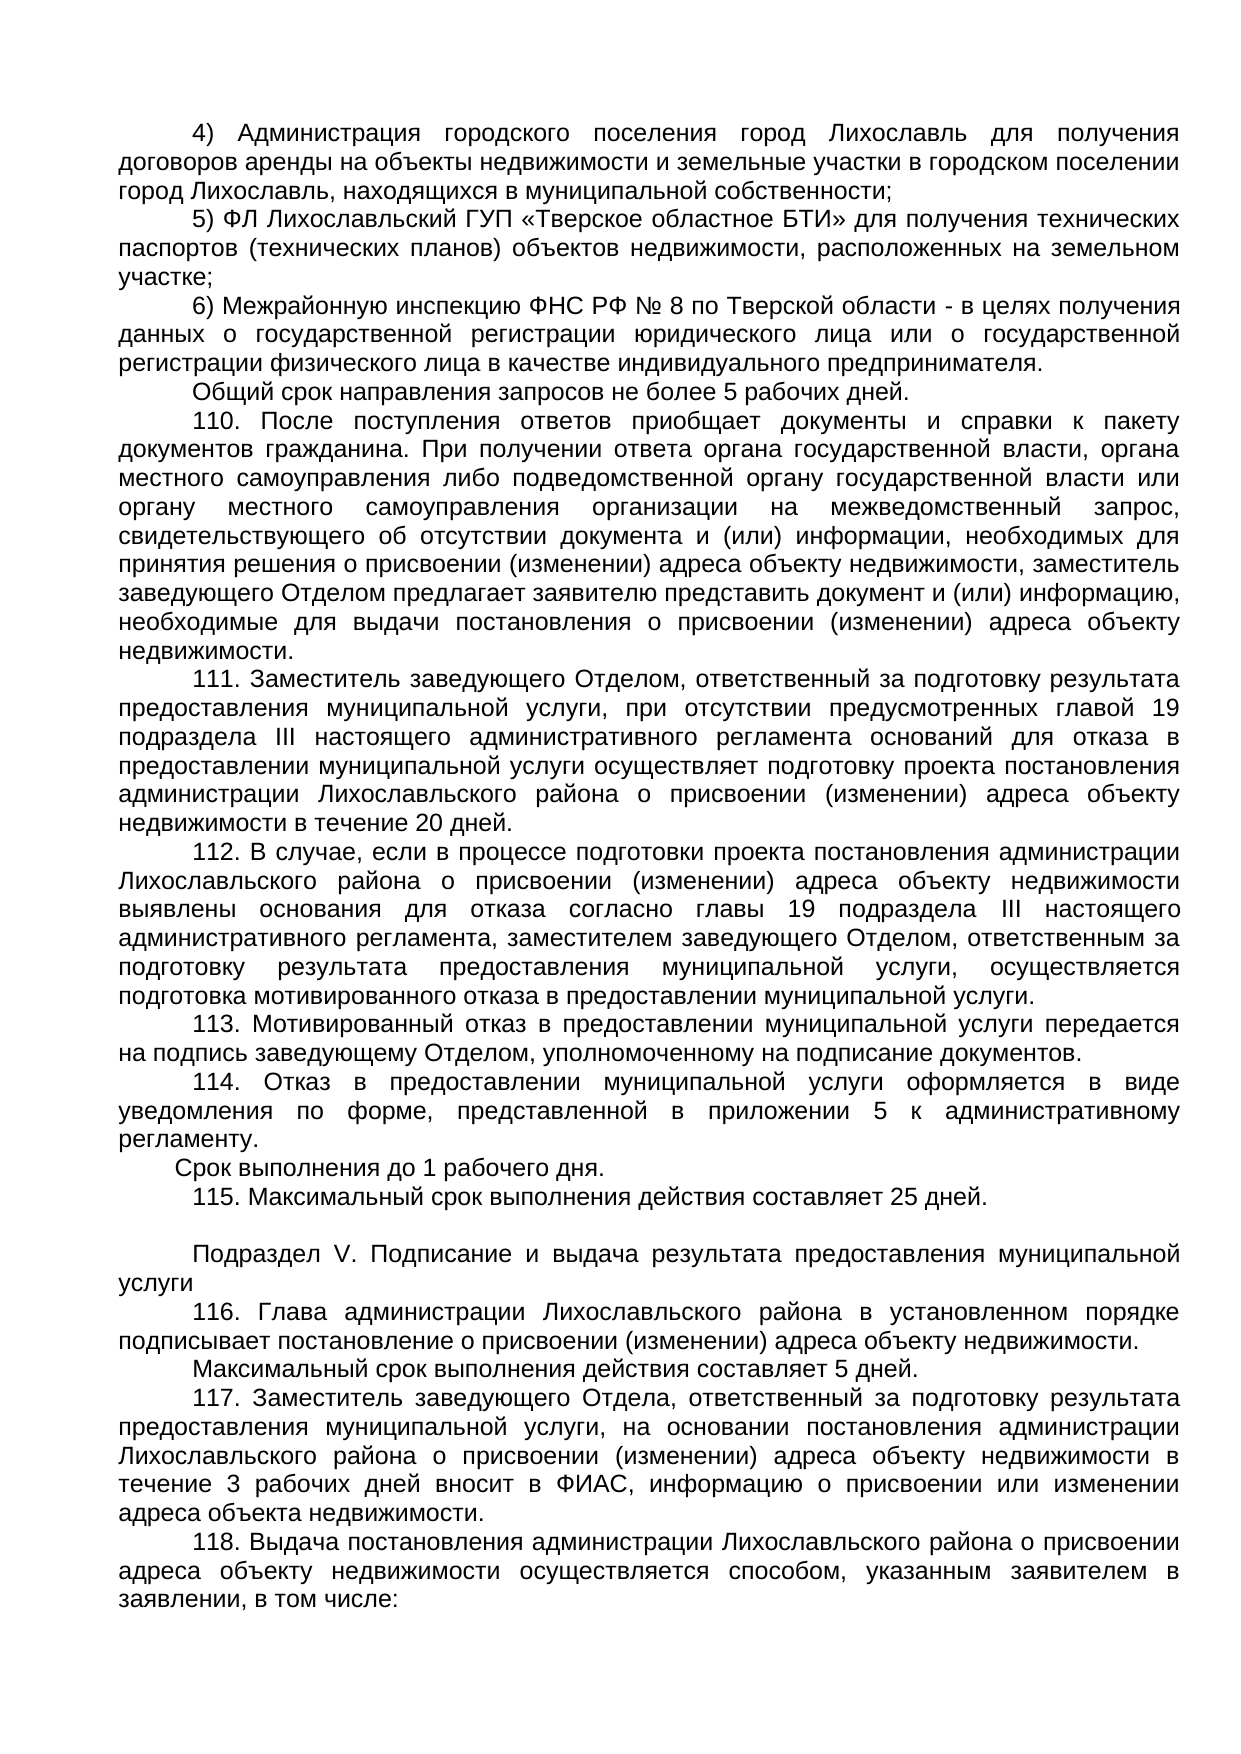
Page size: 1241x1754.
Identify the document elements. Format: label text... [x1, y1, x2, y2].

text 5) ФЛ Лихославльский ГУП «Тверское областное БТИ» для получения технических паспортов (технических планов) объектов недвижимости, расположенных на земельном участке; [118, 204, 1181, 291]
text Общий срок направления запросов не более 5 рабочих дней. [118, 377, 1181, 406]
text Подраздел V. Подписание и выдача результата предоставления муниципальной услуги [118, 1239, 1181, 1297]
text 113. Мотивированный отказ в предоставлении муниципальной услуги передается на подпись заведующему Отделом, уполномоченному на подписание документов. [118, 1009, 1181, 1067]
text 110. После поступления ответов приобщает документы и справки к пакету документов гражданина. При получении ответа органа государственной власти, органа местного самоуправления либо подведомственной органу государственной власти или органу местного самоуправления организации на межведомственный запрос, свидетельствующего об отсутствии документа и (или) информации, необходимых для принятия решения о присвоении (изменении) адреса объекту недвижимости, заместитель заведующего Отделом предлагает заявителю представить документ и (или) информацию, необходимые для выдачи постановления о присвоении (изменении) адреса объекту недвижимости. [118, 406, 1181, 664]
text 115. Максимальный срок выполнения действия составляет 25 дней. [118, 1182, 1181, 1211]
text 118. Выдача постановления администрации Лихославльского района о присвоении адреса объекту недвижимости осуществляется способом, указанным заявителем в заявлении, в том числе: [118, 1527, 1181, 1613]
text 112. В случае, если в процессе подготовки проекта постановления администрации Лихославльского района о присвоении (изменении) адреса объекту недвижимости выявлены основания для отказа согласно главы 19 подраздела III настоящего административного регламента, заместителем заведующего Отделом, ответственным за подготовку результата предоставления муниципальной услуги, осуществляется подготовка мотивированного отказа в предоставлении муниципальной услуги. [118, 837, 1181, 1009]
text Срок выполнения до 1 рабочего дня. [118, 1153, 1181, 1182]
text 111. Заместитель заведующего Отделом, ответственный за подготовку результата предоставления муниципальной услуги, при отсутствии предусмотренных главой 19 подраздела III настоящего административного регламента оснований для отказа в предоставлении муниципальной услуги осуществляет подготовку проекта постановления администрации Лихославльского района о присвоении (изменении) адреса объекту недвижимости в течение 20 дней. [118, 664, 1181, 837]
text 114. Отказ в предоставлении муниципальной услуги оформляется в виде уведомления по форме, представленной в приложении 5 к административному регламенту. [118, 1067, 1181, 1153]
text 6) Межрайонную инспекцию ФНС РФ № 8 по Тверской области - в целях получения данных о государственной регистрации юридического лица или о государственной регистрации физического лица в качестве индивидуального предпринимателя. [118, 291, 1181, 377]
text 116. Глава администрации Лихославльского района в установленном порядке подписывает постановление о присвоении (изменении) адреса объекту недвижимости. [118, 1297, 1181, 1354]
text 117. Заместитель заведующего Отдела, ответственный за подготовку результата предоставления муниципальной услуги, на основании постановления администрации Лихославльского района о присвоении (изменении) адреса объекту недвижимости в течение 3 рабочих дней вносит в ФИАС, информацию о присвоении или изменении адреса объекта недвижимости. [118, 1383, 1181, 1527]
text 4) Администрация городского поселения город Лихославль для получения договоров аренды на объекты недвижимости и земельные участки в городском поселении город Лихославль, находящихся в муниципальной собственности; [118, 118, 1181, 204]
text Максимальный срок выполнения действия составляет 5 дней. [118, 1354, 1181, 1383]
